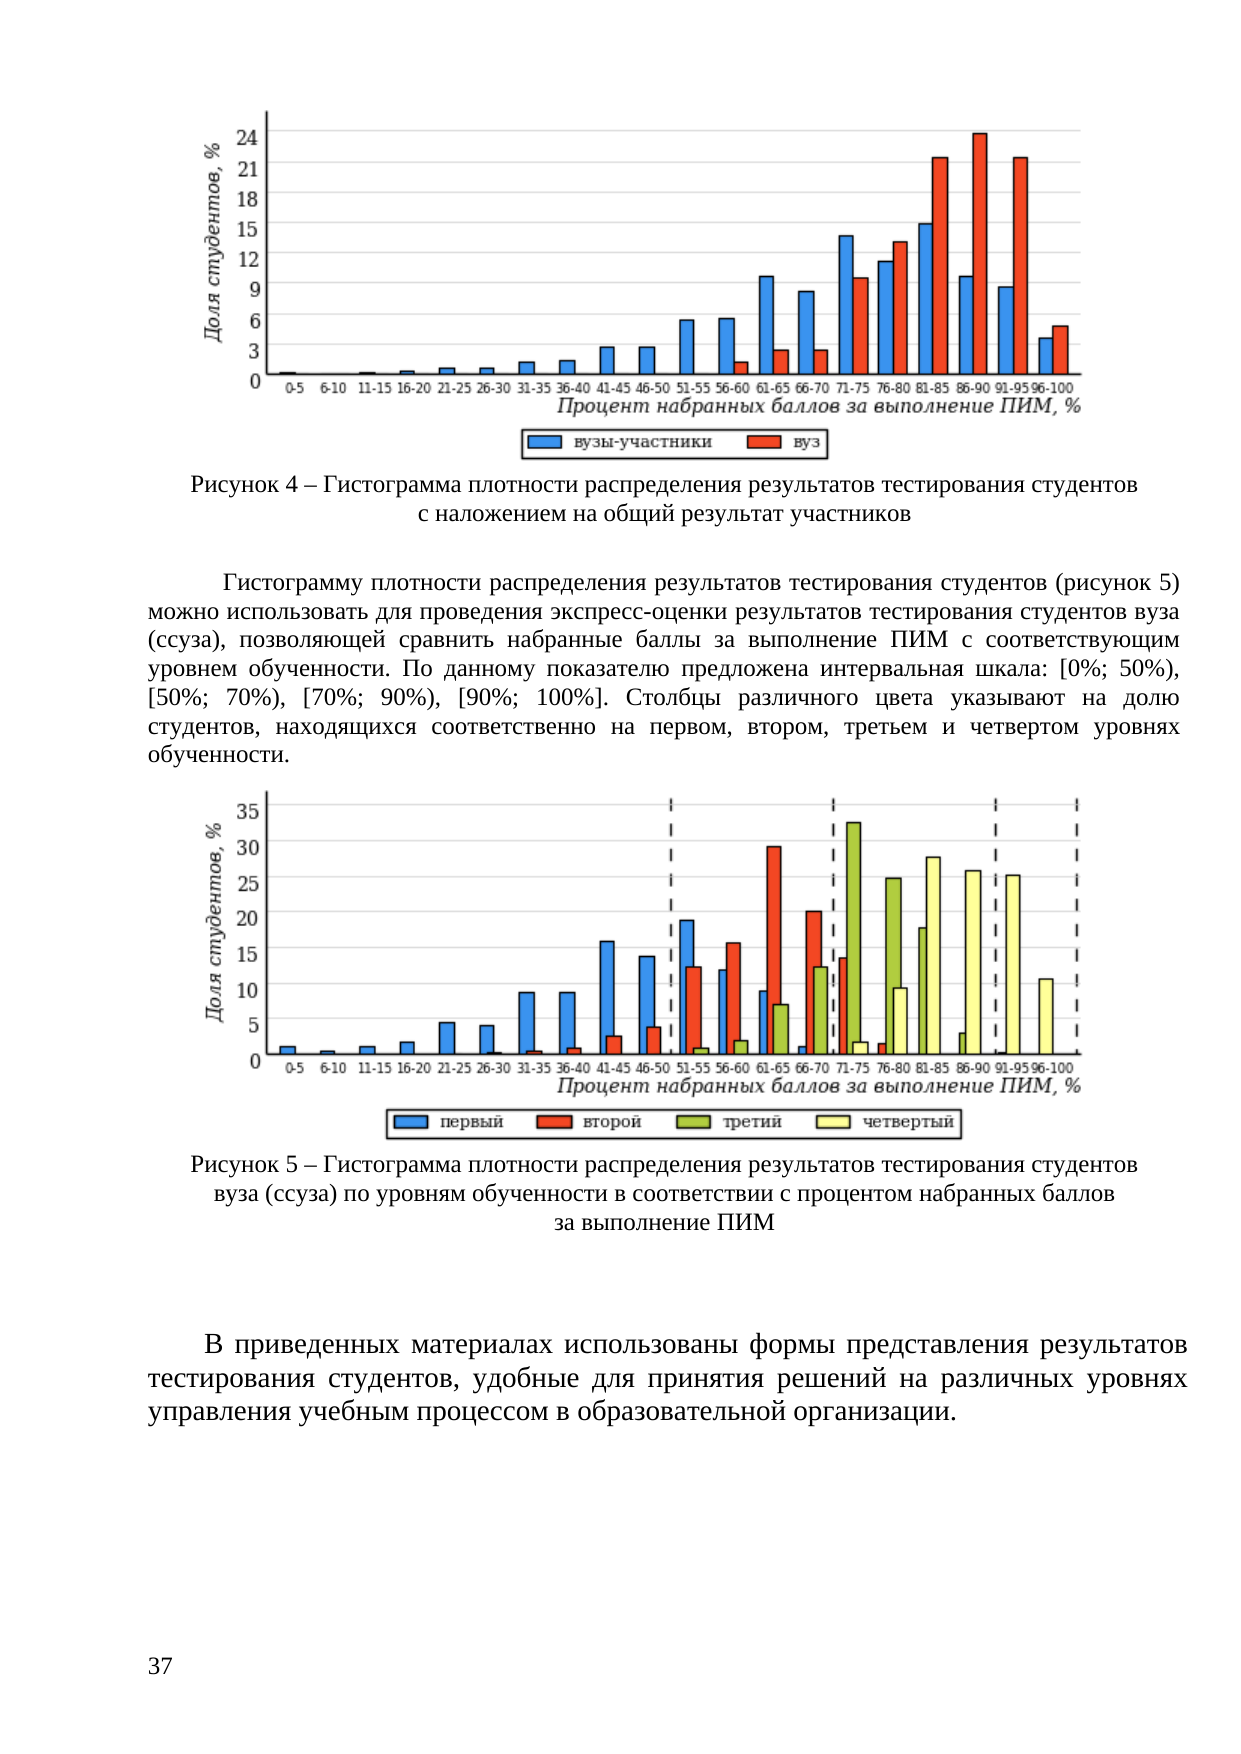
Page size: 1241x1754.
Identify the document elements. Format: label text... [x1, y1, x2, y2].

text В приведенных материалах использованы формы представления результатов тестирования студентов, удобные для принятия решений на различных уровнях управления учебным процессом в образовательной организации. [148, 1326, 1189, 1427]
picture [191, 768, 1138, 1144]
text Рисунок 5 – Гистограмма плотности распределения результатов тестирования студентов вуза (ссуза) по уровням обученности в соответствии с процентом набранных баллов за выполнение ПИМ [148, 1149, 1181, 1235]
picture [191, 88, 1138, 464]
text Гистограмму плотности распределения результатов тестирования студентов (рисунок 5) можно использовать для проведения экспресс-оценки результатов тестирования студентов вуза (ссуза), позволяющей сравнить набранные баллы за выполнение ПИМ с соответствующим уровнем обученности. По данному показателю предложена интервальная шкала: [0%; 50%), [50%; 70%), [70%; 90%), [90%; 100%]. Столбцы различного цвета указывают на долю студентов, находящихся соответственно на первом, втором, третьем и четвертом уровнях обученности. [148, 567, 1181, 768]
text Рисунок 4 – Гистограмма плотности распределения результатов тестирования студентов с наложением на общий результат участников [148, 469, 1181, 527]
